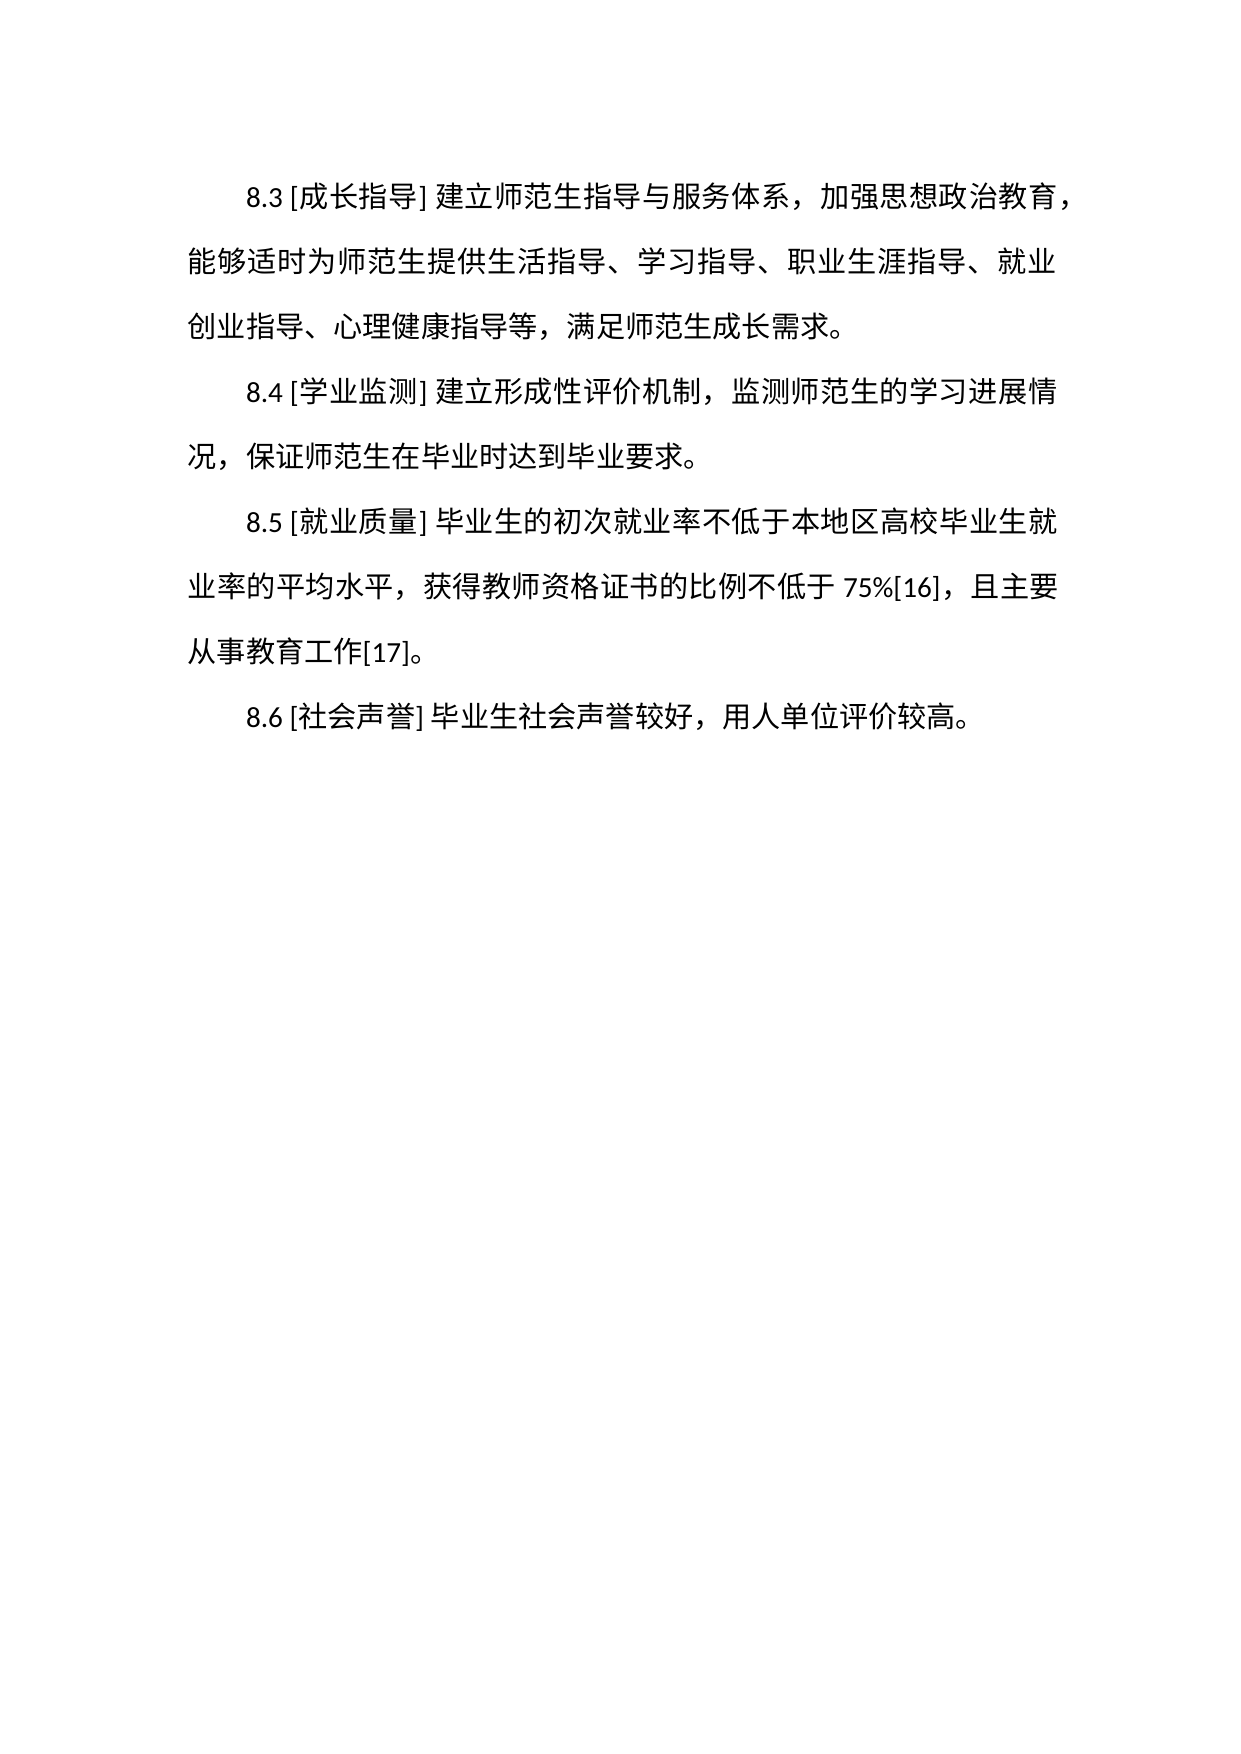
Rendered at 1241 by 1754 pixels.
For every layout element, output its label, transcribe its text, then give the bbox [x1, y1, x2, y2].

text 8.5 [就业质量] 毕业生的初次就业率不低于本地区高校毕业生就业率的平均水平，获得教师资格证书的比例不低于75%[16]，且主要从事教育工作[17]。 [187, 487, 1059, 682]
text 8.6 [社会声誉] 毕业生社会声誉较好，用人单位评价较高。 [187, 682, 1059, 747]
text 8.3 [成长指导] 建立师范生指导与服务体系，加强思想政治教育，能够适时为师范生提供生活指导、学习指导、职业生涯指导、就业创业指导、心理健康指导等，满足师范生成长需求。 [187, 162, 1059, 357]
text 8.4 [学业监测] 建立形成性评价机制，监测师范生的学习进展情况，保证师范生在毕业时达到毕业要求。 [187, 357, 1059, 487]
